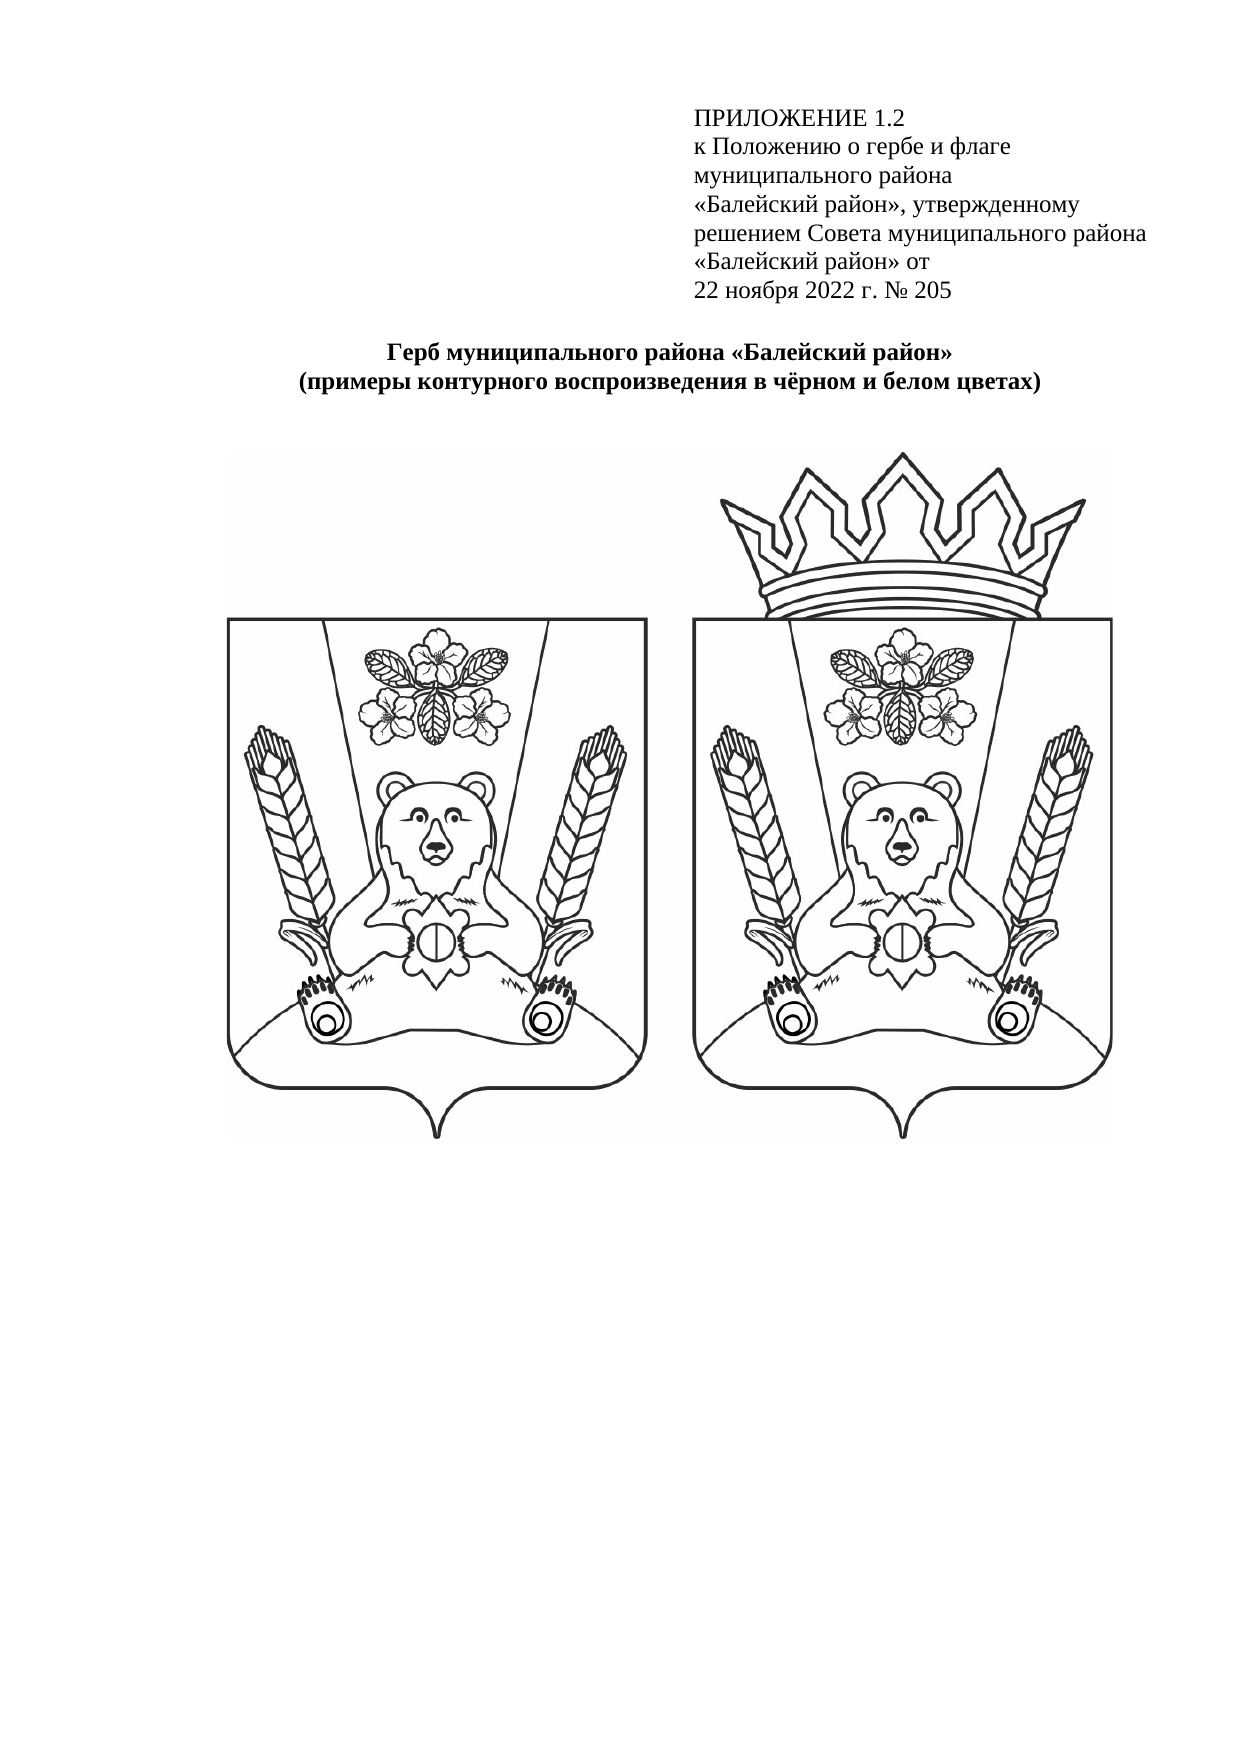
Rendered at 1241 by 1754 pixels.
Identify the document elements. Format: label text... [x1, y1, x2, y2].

text Герб муниципального района «Балейский район» [177, 337, 1162, 366]
text «Балейский район», утвержденному [620, 189, 1162, 218]
text решением Совета муниципального района [620, 218, 1162, 246]
text ПРИЛОЖЕНИЕ 1.2 [620, 103, 1162, 131]
text к Положению о гербе и флаге [620, 131, 1162, 160]
text 22 ноября 2022 г. № 205 [620, 275, 1162, 304]
picture [226, 452, 1113, 1139]
text муниципального района [620, 160, 1162, 189]
text (примеры контурного воспроизведения в чёрном и белом цветах) [177, 366, 1162, 395]
text «Балейский район» от [620, 246, 1162, 275]
